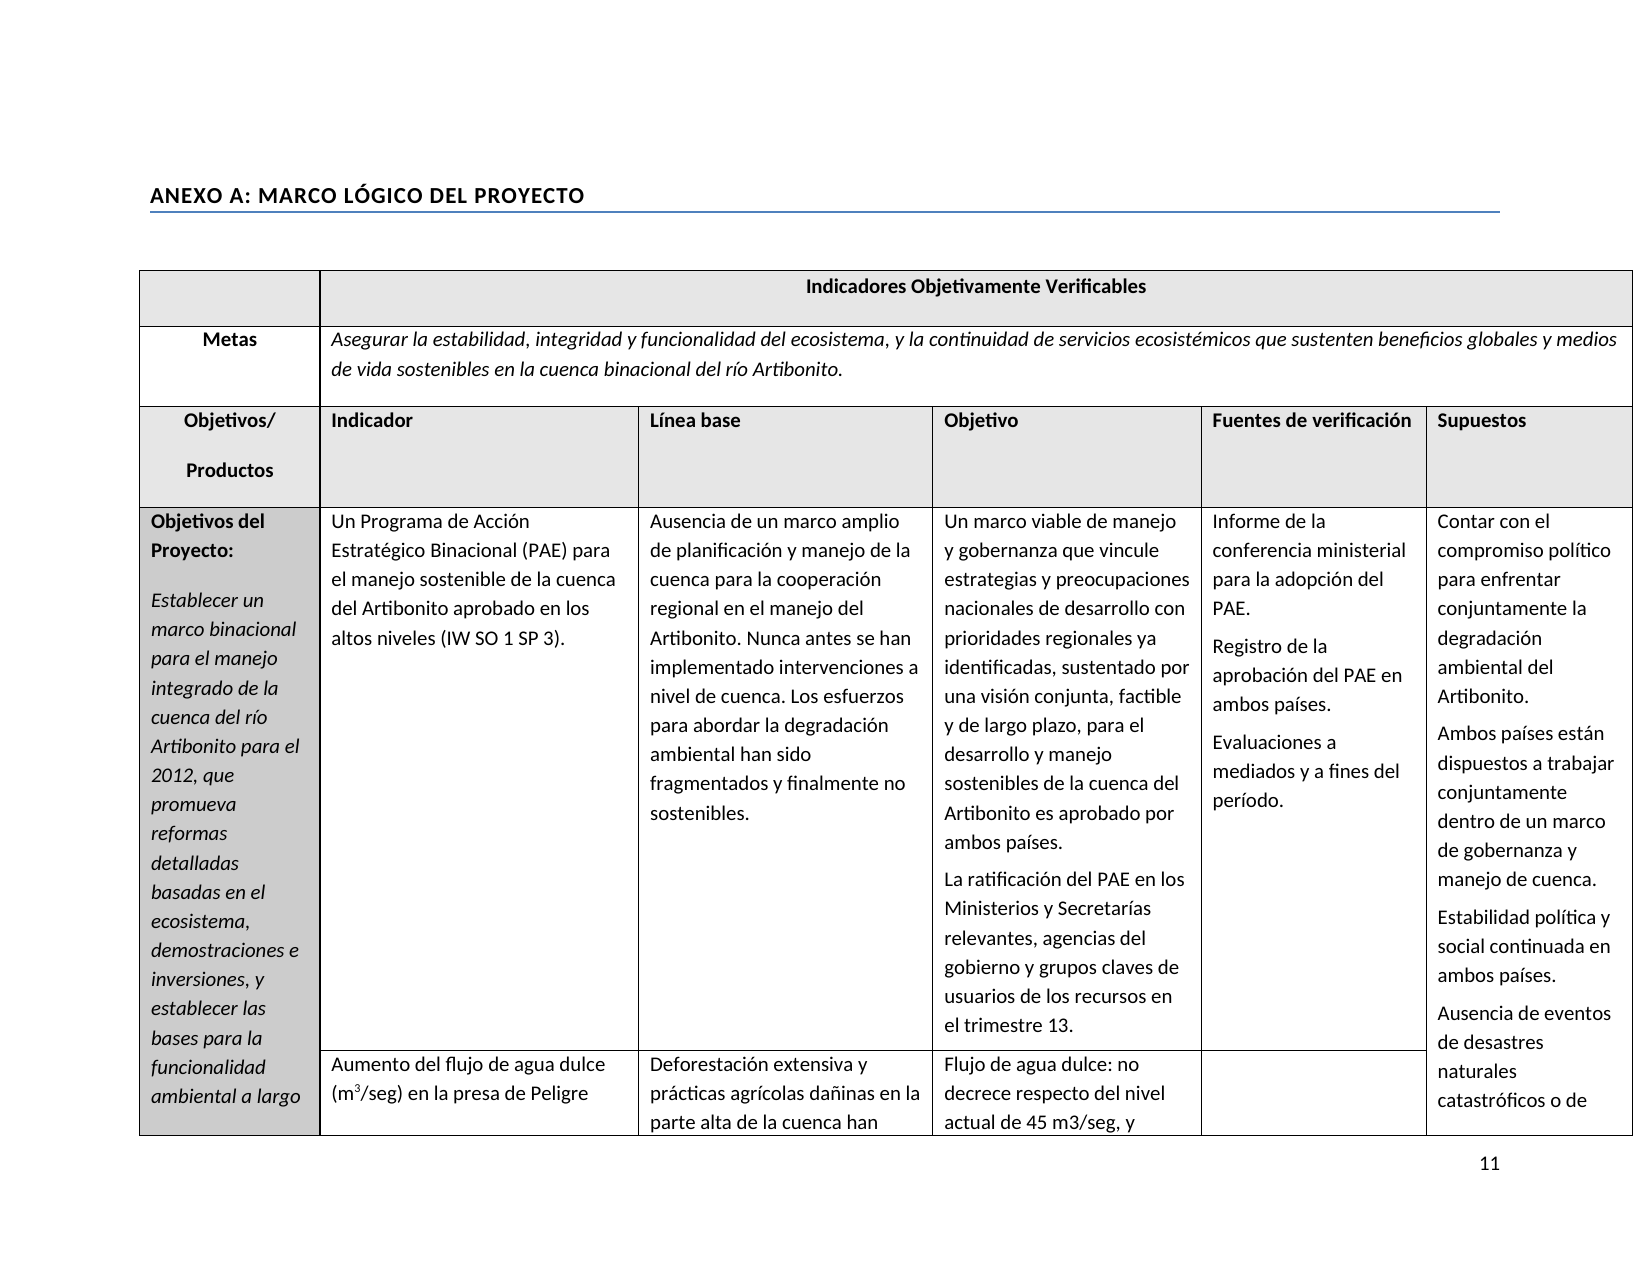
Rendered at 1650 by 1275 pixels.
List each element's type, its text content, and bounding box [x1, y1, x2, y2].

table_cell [639, 1051, 932, 1135]
table_cell Objetivos del Proyecto: Establecer un marco binacional para el manejo integrado de la cuenca del río Artibonito para el 2012, que promueva reformas detalladas basadas en el ecosistema, demostraciones e inversiones, y establecer las bases para la funcionalidad ambiental a largo plazo y la estabilidad socioeconómica. [140, 508, 319, 1135]
table_cell Ausencia de un marco amplio de planificación y manejo de la cuenca para la cooperación regional en el manejo del Artibonito. Nunca antes se han implementado intervenciones a nivel de cuenca. Los esfuerzos para abordar la degradación ambiental han sido fragmentados y finalmente no sostenibles. [639, 508, 932, 1050]
table_header Indicadores Objetivamente Verificables [321, 271, 1632, 326]
table_cell Metas [140, 327, 319, 406]
table_cell [1202, 1051, 1426, 1135]
table_cell Supuestos [1427, 407, 1632, 507]
table_cell Asegurar la estabilidad, integridad y funcionalidad del ecosistema, y la continuidad de servicios ecosistémicos que sustenten beneficios globales y medios de vida sostenibles en la cuenca binacional del río Artibonito. [321, 327, 1632, 406]
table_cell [321, 1051, 638, 1135]
table_cell Fuentes de verificación [1202, 407, 1426, 507]
table_cell Contar con el compromiso político para enfrentar conjuntamente la degradación ambiental del Artibonito. Ambos países están dispuestos a trabajar conjuntamente dentro de un marco de gobernanza y manejo de cuenca. Estabilidad política y social continuada en ambos países. Ausencia de eventos de desastres naturales catastróficos o de gran escala (huracanes, inundaciones o enfermedades) que destruyan inversiones o cobertura adicional. [1427, 508, 1632, 1135]
table_cell Objetivos/ Productos [140, 407, 319, 507]
table_cell Objetivo [933, 407, 1201, 507]
subtitle ANEXO A: Marco lógico del proyecto [150, 181, 1500, 211]
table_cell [933, 1051, 1201, 1135]
table_cell Indicador [321, 407, 638, 507]
table_cell Un marco viable de manejo y gobernanza que vincule estrategias y preocupaciones nacionales de desarrollo con prioridades regionales ya identificadas, sustentado por una visión conjunta, factible y de largo plazo, para el desarrollo y manejo sostenibles de la cuenca del Artibonito es aprobado por ambos países. La ratificación del PAE en los Ministerios y Secretarías relevantes, agencias del gobierno y grupos claves de usuarios de los recursos en el trimestre 13. [933, 508, 1201, 1050]
table_cell Un Programa de Acción Estratégico Binacional (PAE) para el manejo sostenible de la cuenca del Artibonito aprobado en los altos niveles (IW SO 1 SP 3). [321, 508, 638, 1050]
table_cell Línea base [639, 407, 932, 507]
table_header [140, 271, 319, 326]
table_cell Informe de la conferencia ministerial para la adopción del PAE. Registro de la aprobación del PAE en ambos países. Evaluaciones a mediados y a fines del período. [1202, 508, 1426, 1050]
